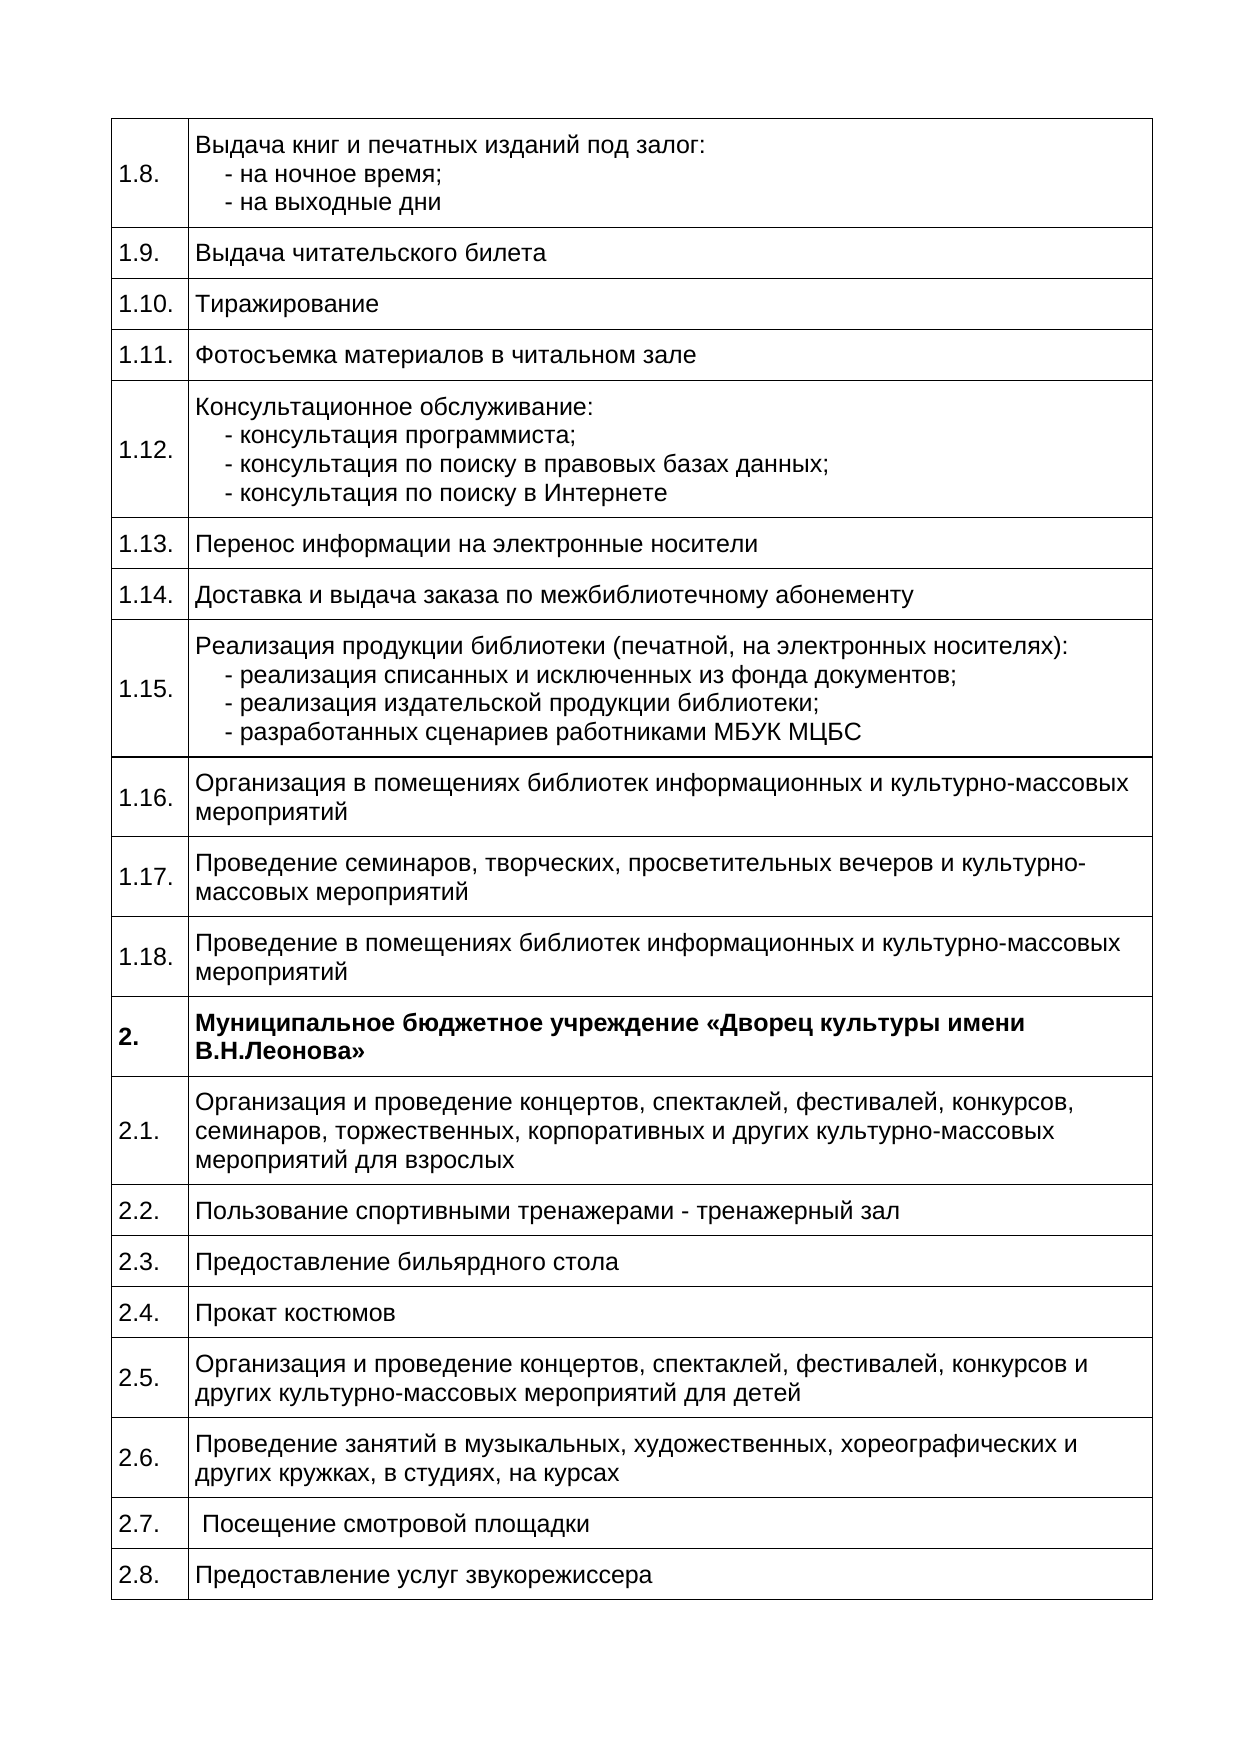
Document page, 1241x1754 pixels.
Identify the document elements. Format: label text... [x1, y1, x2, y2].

table_cell 1.8. [112, 119, 188, 227]
table_cell 2.5. [112, 1338, 188, 1417]
table_cell 2.3. [112, 1236, 188, 1286]
table_cell Проведение в помещениях библиотек информационных и культурно-массовых мероприятий [189, 917, 1152, 996]
table_cell Реализация продукции библиотеки (печатной, на электронных носителях): - реализация списанных и исключенных из фонда документов; - реализация издательской продукции библиотеки; - разработанных сценариев работниками МБУК МЦБС [189, 620, 1152, 756]
table_cell Доставка и выдача заказа по межбиблиотечному абонементу [189, 569, 1152, 619]
table_cell 1.12. [112, 381, 188, 517]
table_cell 1.14. [112, 569, 188, 619]
table_cell 1.18. [112, 917, 188, 996]
table_cell 2. [112, 997, 188, 1076]
table_cell Предоставление услуг звукорежиссера [189, 1549, 1152, 1599]
table_cell Пользование спортивными тренажерами - тренажерный зал [189, 1185, 1152, 1235]
table_cell Фотосъемка материалов в читальном зале [189, 330, 1152, 380]
table_cell Перенос информации на электронные носители [189, 518, 1152, 568]
table_cell Муниципальное бюджетное учреждение «Дворец культуры имени В.Н.Леонова» [189, 997, 1152, 1076]
table_cell 2.4. [112, 1287, 188, 1337]
table_cell Выдача читательского билета [189, 228, 1152, 278]
table_cell 1.10. [112, 279, 188, 329]
table_cell 2.8. [112, 1549, 188, 1599]
table_cell 1.13. [112, 518, 188, 568]
table_cell Проведение семинаров, творческих, просветительных вечеров и культурно-массовых мероприятий [189, 837, 1152, 916]
table_cell Прокат костюмов [189, 1287, 1152, 1337]
table_cell 1.9. [112, 228, 188, 278]
table_cell 2.1. [112, 1077, 188, 1184]
table_cell Проведение занятий в музыкальных, художественных, хореографических и других кружках, в студиях, на курсах [189, 1418, 1152, 1497]
table_cell 2.2. [112, 1185, 188, 1235]
table_cell Консультационное обслуживание: - консультация программиста; - консультация по поиску в правовых базах данных; - консультация по поиску в Интернете [189, 381, 1152, 517]
table_cell 1.15. [112, 620, 188, 756]
table_cell 2.6. [112, 1418, 188, 1497]
table_cell Посещение смотровой площадки [189, 1498, 1152, 1548]
table_cell Организация и проведение концертов, спектаклей, фестивалей, конкурсов и других культурно-массовых мероприятий для детей [189, 1338, 1152, 1417]
table_cell Предоставление бильярдного стола [189, 1236, 1152, 1286]
table_cell 1.17. [112, 837, 188, 916]
table_cell 1.11. [112, 330, 188, 380]
table_cell Организация в помещениях библиотек информационных и культурно-массовых мероприятий [189, 758, 1152, 836]
table_cell 2.7. [112, 1498, 188, 1548]
table_cell Тиражирование [189, 279, 1152, 329]
table_cell Организация и проведение концертов, спектаклей, фестивалей, конкурсов, семинаров, торжественных, корпоративных и других культурно-массовых мероприятий для взрослых [189, 1077, 1152, 1184]
table_cell 1.16. [112, 758, 188, 836]
table_cell Выдача книг и печатных изданий под залог: - на ночное время; - на выходные дни [189, 119, 1152, 227]
